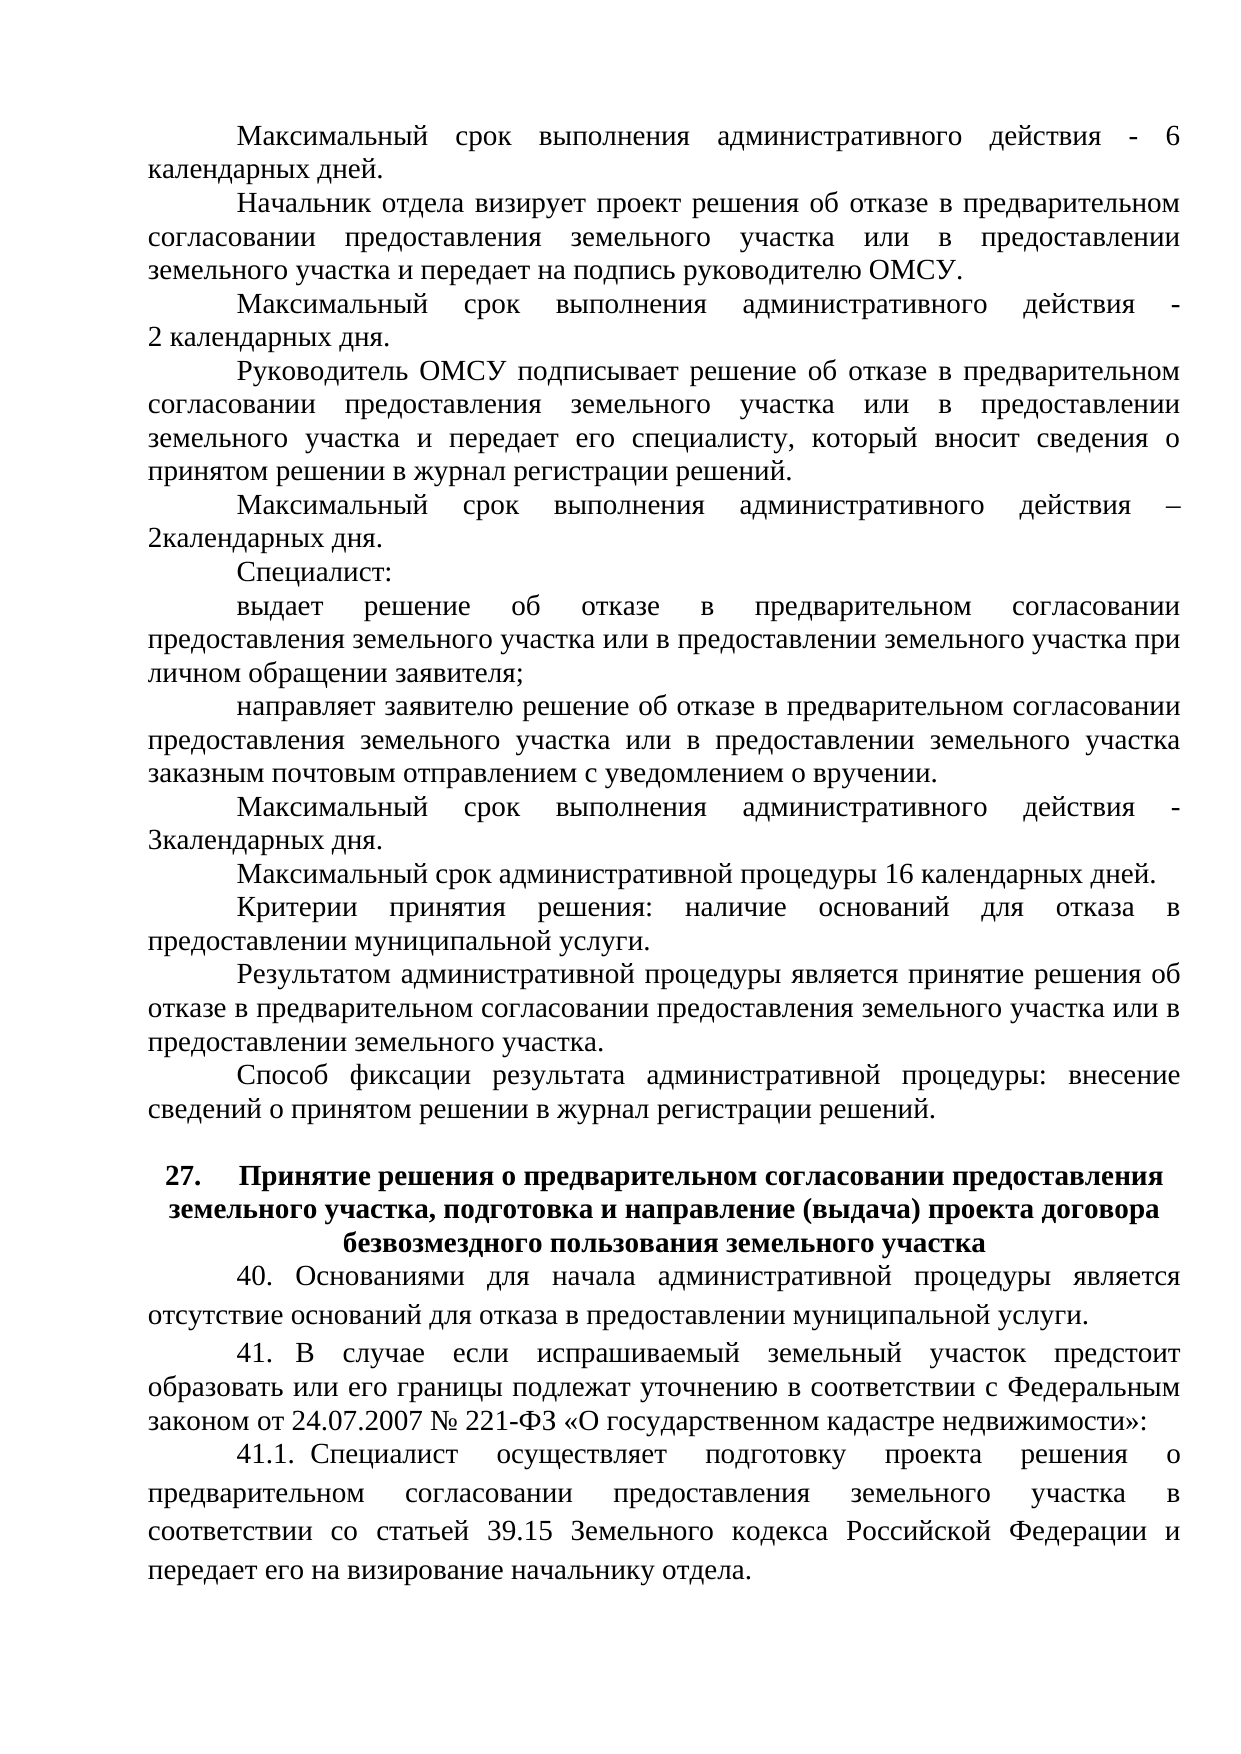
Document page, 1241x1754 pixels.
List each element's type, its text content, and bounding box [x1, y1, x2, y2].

list Специалист осуществляет подготовку проекта решения о предварительном согласовании предоставления земельного участка в соответствии со статьей 39.15 Земельного кодекса Российской Федерации и передает его на визирование начальнику отдела. [148, 1436, 1181, 1585]
text Способ фиксации результата административной процедуры: внесение сведений о принятом решении в журнал регистрации решений. [148, 1057, 1181, 1124]
text Руководитель ОМСУ подписывает решение об отказе в предварительном согласовании предоставления земельного участка или в предоставлении земельного участка и передает его специалисту, который вносит сведения о принятом решении в журнал регистрации решений. [148, 353, 1181, 487]
list В случае если испрашиваемый земельный участок предстоит образовать или его границы подлежат уточнению в соответствии с Федеральным законом от 24.07.2007 № 221-ФЗ «О государственном кадастре недвижимости»: [148, 1336, 1181, 1436]
text Максимальный срок административной процедуры 16 календарных дней. [148, 856, 1181, 889]
text направляет заявителю решение об отказе в предварительном согласовании предоставления земельного участка или в предоставлении земельного участка заказным почтовым отправлением с уведомлением о вручении. [148, 688, 1181, 789]
text Максимальный срок выполнения административного действия – 2календарных дня. [148, 487, 1181, 554]
text Максимальный срок выполнения административного действия - 3календарных дня. [148, 789, 1181, 856]
text Специалист: [148, 554, 1181, 588]
list Основаниями для начала административной процедуры является отсутствие оснований для отказа в предоставлении муниципальной услуги. [148, 1258, 1181, 1331]
text выдает решение об отказе в предварительном согласовании предоставления земельного участка или в предоставлении земельного участка при личном обращении заявителя; [148, 588, 1181, 688]
text Начальник отдела визирует проект решения об отказе в предварительном согласовании предоставления земельного участка или в предоставлении земельного участка и передает на подпись руководителю ОМСУ. [148, 185, 1181, 286]
text Максимальный срок выполнения административного действия - 2 календарных дня. [148, 286, 1181, 353]
text Результатом административной процедуры является принятие решения об отказе в предварительном согласовании предоставления земельного участка или в предоставлении земельного участка. [148, 957, 1181, 1057]
list Принятие решения о предварительном согласовании предоставления земельного участка, подготовка и направление (выдача) проекта договора безвозмездного пользования земельного участка [148, 1158, 1181, 1258]
text Критерии принятия решения: наличие оснований для отказа в предоставлении муниципальной услуги. [148, 889, 1181, 957]
text Максимальный срок выполнения административного действия - 6 календарных дней. [148, 118, 1181, 185]
